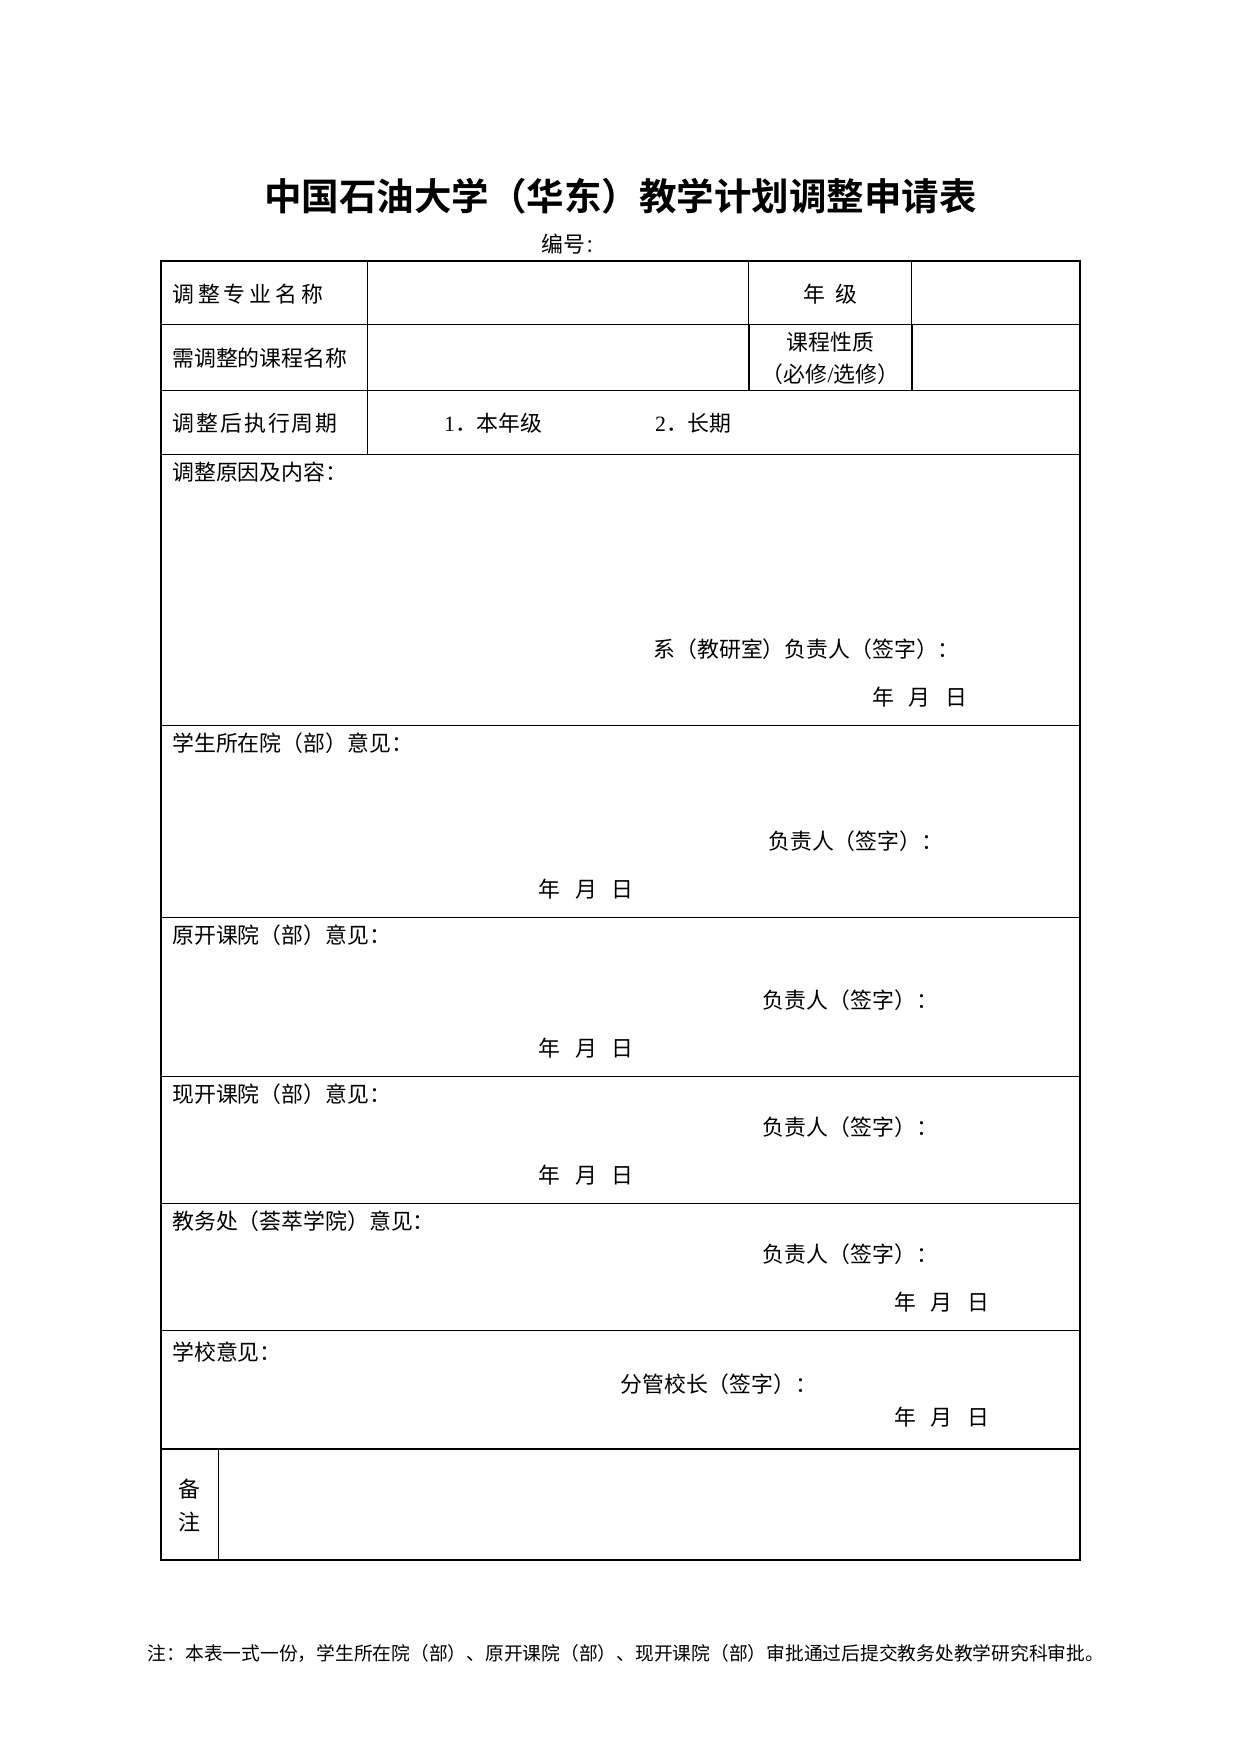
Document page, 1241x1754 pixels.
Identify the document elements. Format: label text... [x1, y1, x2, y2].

table_cell 学校意见： 分管校长（签字）： 年 月 日 [162, 1331, 1079, 1448]
text 中国石油大学（华东）教学计划调整申请表 [148, 162, 1092, 227]
table_cell 调整后执行周期 [162, 391, 367, 454]
table_cell 现开课院（部）意见： 负责人（签字）： 年 月 日 [162, 1077, 1079, 1203]
table_cell [368, 325, 748, 389]
table_cell 需调整的课程名称 [162, 325, 367, 389]
table_cell 原开课院（部）意见： 负责人（签字）： 年 月 日 [162, 918, 1079, 1076]
table_cell [219, 1450, 1079, 1559]
table_cell 学生所在院（部）意见： 负责人（签字）： 年 月 日 [162, 726, 1079, 917]
table_header 年 级 [749, 262, 911, 323]
table_cell 教务处（荟萃学院）意见： 负责人（签字）： 年 月 日 [162, 1204, 1079, 1330]
table_cell 备注 [162, 1450, 218, 1559]
text 编号： [148, 227, 1056, 259]
table_header [368, 262, 748, 323]
table_header [912, 262, 1079, 323]
table_header 调整专业名称 [162, 262, 367, 323]
table_cell 1．本年级 2．长期 [368, 391, 1079, 454]
table_cell 调整原因及内容： 系（教研室）负责人（签字）： 年 月 日 [162, 455, 1079, 725]
table_cell 课程性质 （必修/选修） [750, 325, 911, 389]
table_cell [913, 325, 1079, 389]
